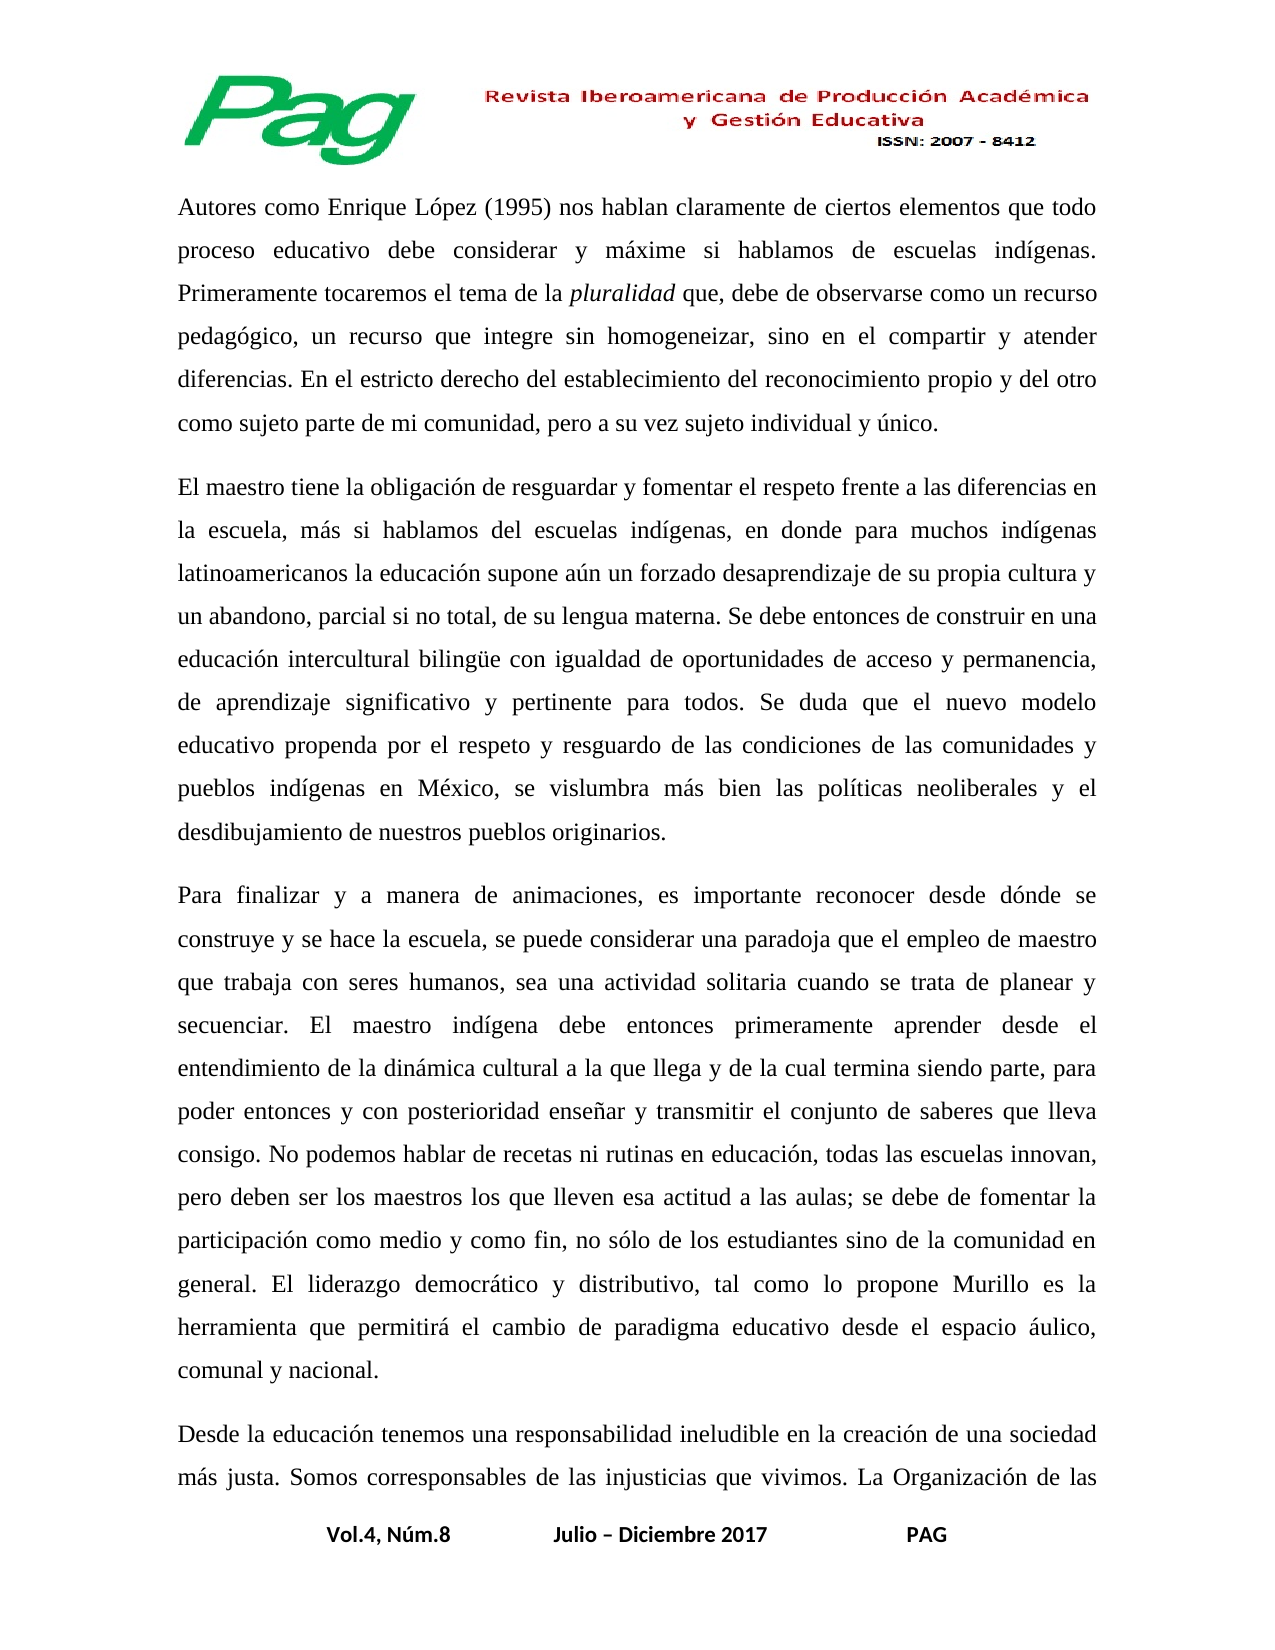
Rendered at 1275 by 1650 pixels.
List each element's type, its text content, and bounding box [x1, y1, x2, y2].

text Autores como Enrique López (1995) nos hablan claramente de ciertos elementos que todo proceso educativo debe considerar y máxime si hablamos de escuelas indígenas. Primeramente tocaremos el tema de la pluralidad que, debe de observarse como un recurso pedagógico, un recurso que integre sin homogeneizar, sino en el compartir y atender diferencias. En el estricto derecho del establecimiento del reconocimiento propio y del otro como sujeto parte de mi comunidad, pero a su vez sujeto individual y único. [177, 192, 1098, 436]
picture [184, 73, 1091, 166]
text Para finalizar y a manera de animaciones, es importante reconocer desde dónde se construye y se hace la escuela, se puede considerar una paradoja que el empleo de maestro que trabaja con seres humanos, sea una actividad solitaria cuando se trata de planear y secuenciar. El maestro indígena debe entonces primeramente aprender desde el entendimiento de la dinámica cultural a la que llega y de la cual termina siendo parte, para poder entonces y con posterioridad enseñar y transmitir el conjunto de saberes que lleva consigo. No podemos hablar de recetas ni rutinas en educación, todas las escuelas innovan, pero deben ser los maestros los que lleven esa actitud a las aulas; se debe de fomentar la participación como medio y como fin, no sólo de los estudiantes sino de la comunidad en general. El liderazgo democrático y distributivo, tal como lo propone Murillo es la herramienta que permitirá el cambio de paradigma educativo desde el espacio áulico, comunal y nacional. [177, 881, 1098, 1384]
text El maestro tiene la obligación de resguardar y fomentar el respeto frente a las diferencias en la escuela, más si hablamos del escuelas indígenas, en donde para muchos indígenas latinoamericanos la educación supone aún un forzado desaprendizaje de su propia cultura y un abandono, parcial si no total, de su lengua materna. Se debe entonces de construir en una educación intercultural bilingüe con igualdad de oportunidades de acceso y permanencia, de aprendizaje significativo y pertinente para todos. Se duda que el nuevo modelo educativo propenda por el respeto y resguardo de las condiciones de las comunidades y pueblos indígenas en México, se vislumbra más bien las políticas neoliberales y el desdibujamiento de nuestros pueblos originarios. [177, 472, 1098, 845]
